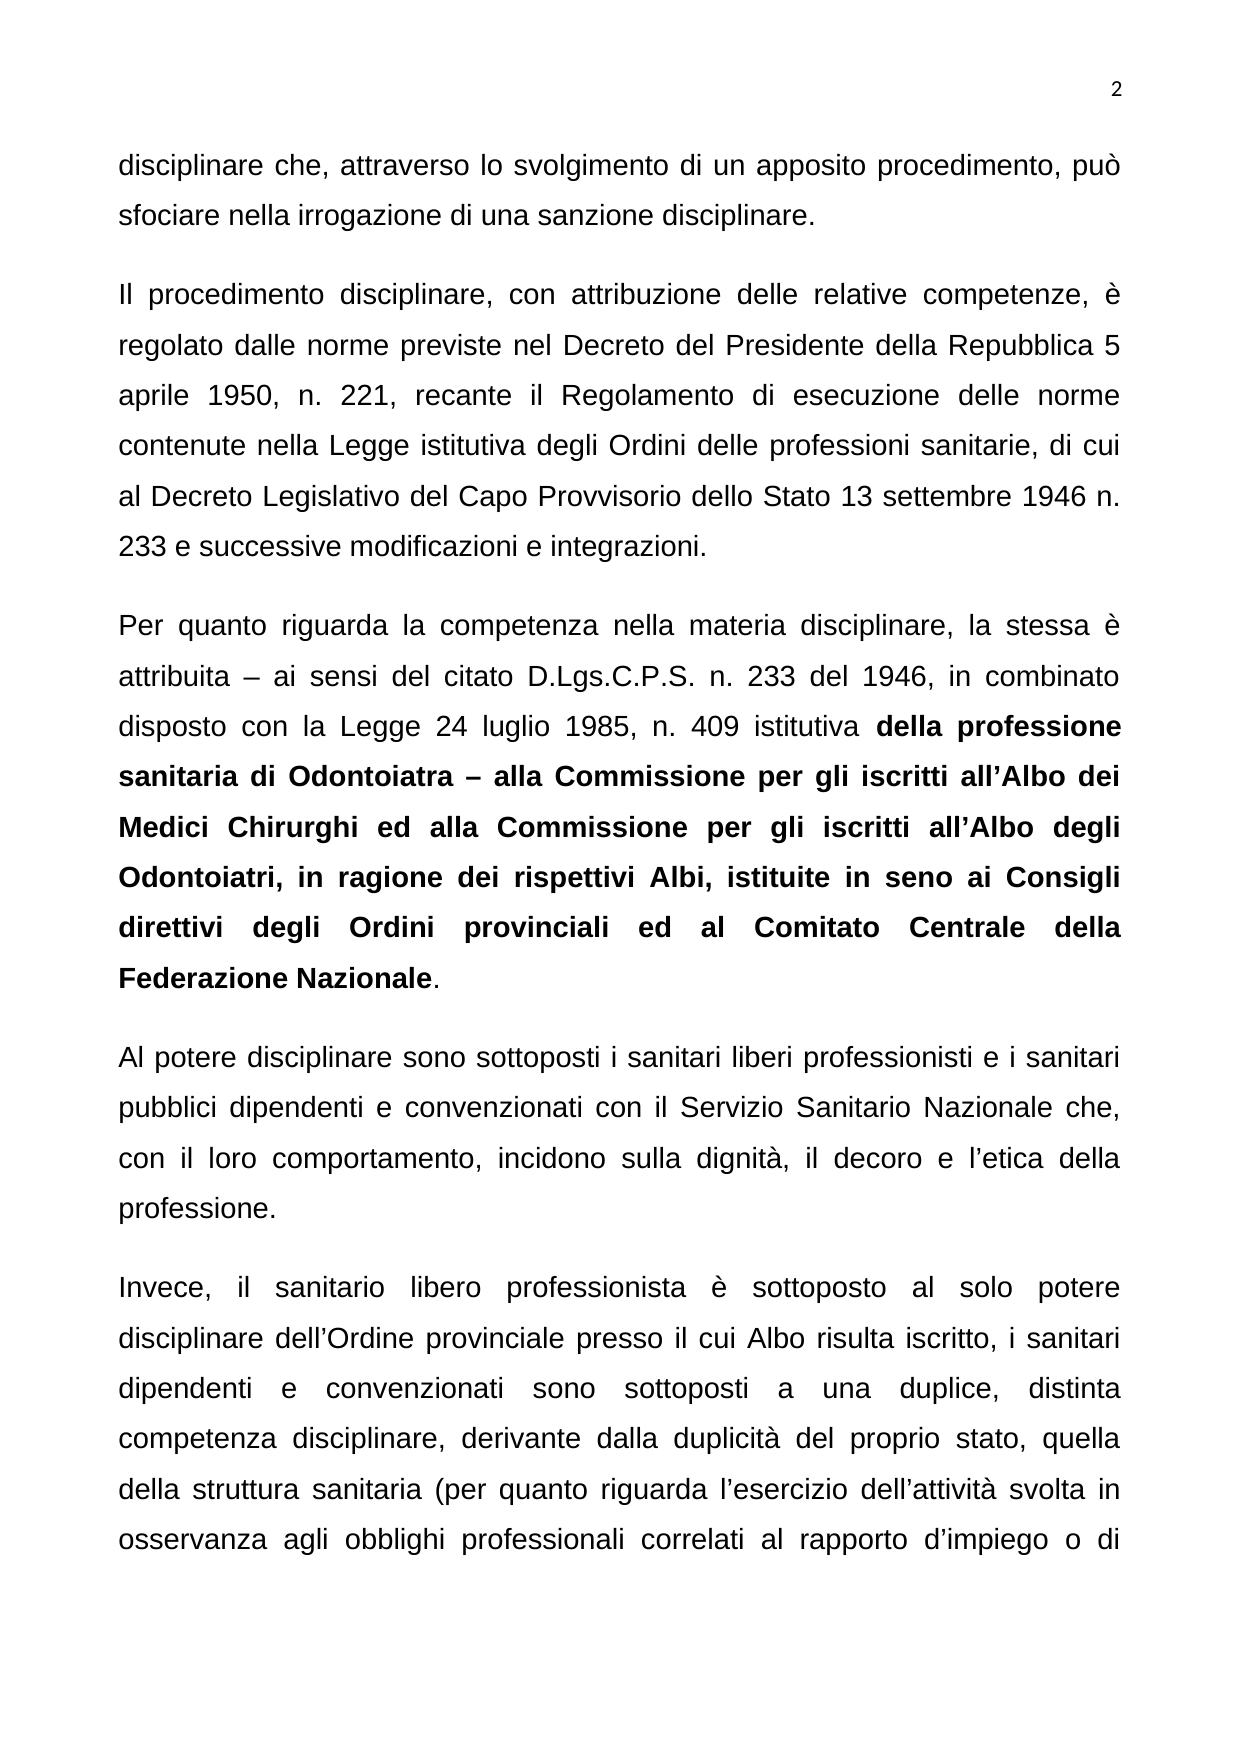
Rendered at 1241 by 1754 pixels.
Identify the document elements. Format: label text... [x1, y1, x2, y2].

text Il procedimento disciplinare, con attribuzione delle relative competenze, è regolato dalle norme previste nel Decreto del Presidente della Repubblica 5 aprile 1950, n. 221, recante il Regolamento di esecuzione delle norme contenute nella Legge istitutiva degli Ordini delle professioni sanitarie, di cui al Decreto Legislativo del Capo Provvisorio dello Stato 13 settembre 1946 n. 233 e successive modificazioni e integrazioni. [118, 277, 1122, 562]
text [118, 148, 1122, 231]
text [118, 1271, 1122, 1556]
text Al potere disciplinare sono sottoposti i sanitari liberi professionisti e i sanitari pubblici dipendenti e convenzionati con il Servizio Sanitario Nazionale che, con il loro comportamento, incidono sulla dignità, il decoro e l’etica della professione. [118, 1040, 1122, 1224]
text Per quanto riguarda la competenza nella materia disciplinare, la stessa è attribuita – ai sensi del citato D.Lgs.C.P.S. n. 233 del 1946, in combinato disposto con la Legge 24 luglio 1985, n. 409 istitutiva della professione sanitaria di Odontoiatra – alla Commissione per gli iscritti all’Albo dei Medici Chirurghi ed alla Commissione per gli iscritti all’Albo degli Odontoiatri, in ragione dei rispettivi Albi, istituite in seno ai Consigli direttivi degli Ordini provinciali ed al Comitato Centrale della Federazione Nazionale. [118, 608, 1122, 994]
